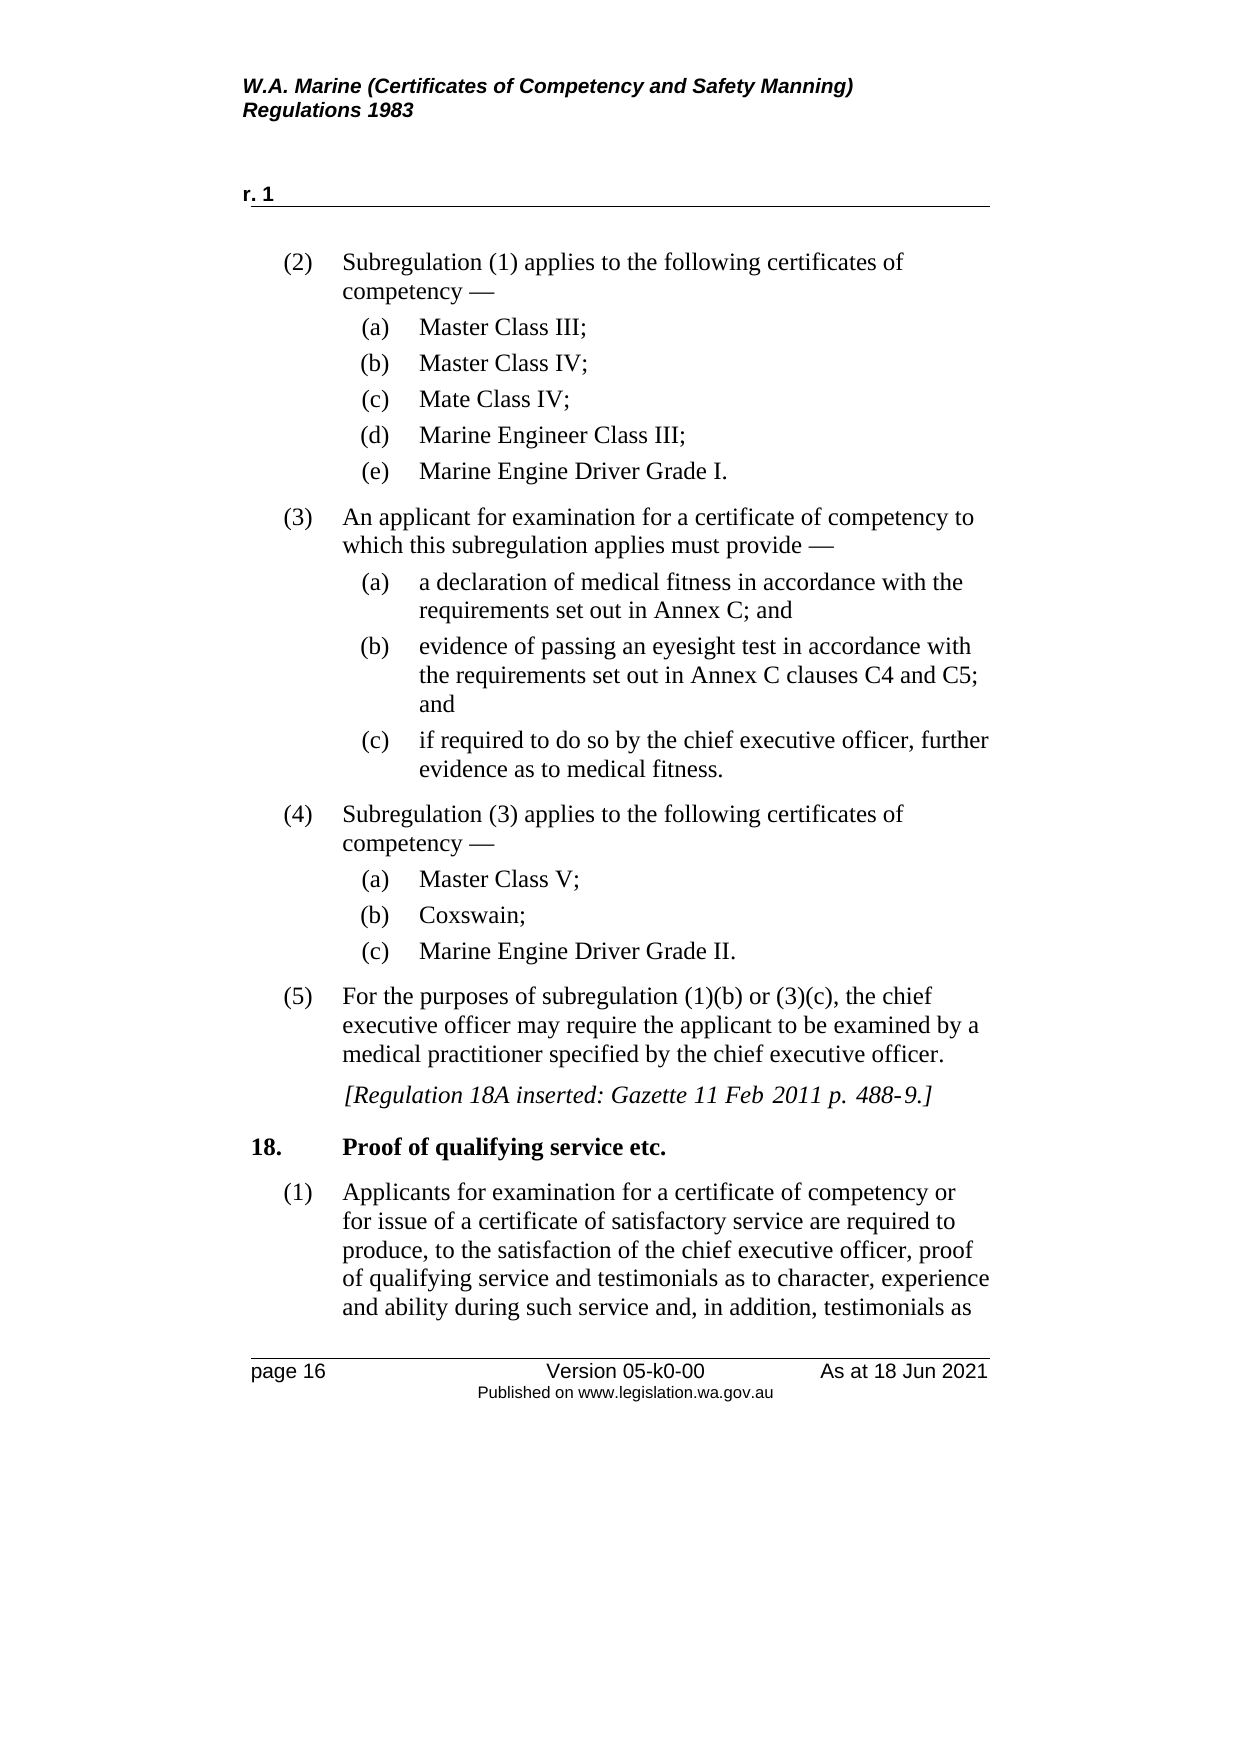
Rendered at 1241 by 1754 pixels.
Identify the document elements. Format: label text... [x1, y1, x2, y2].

text (2) Subregulation (1) applies to the following certificates of competency — [251, 247, 990, 305]
text (e) Marine Engine Driver Grade I. [251, 456, 990, 485]
text (c) Mate Class IV; [251, 384, 990, 413]
text (a) a declaration of medical fitness in accordance with the requirements set out in Annex C; and [251, 567, 990, 624]
subtitle 18. Proof of qualifying service etc. [251, 1132, 990, 1161]
text (b) evidence of passing an eyesight test in accordance with the requirements set out in Annex C clauses C4 and C5; and [251, 631, 990, 718]
text (5) For the purposes of subregulation (1)(b) or (3)(c), the chief executive officer may require the applicant to be examined by a medical practitioner specified by the chief executive officer. [251, 981, 990, 1068]
text (b) Master Class IV; [251, 348, 990, 377]
text [Regulation 18A inserted: Gazette 11 Feb 2011 p. 488-9.] [251, 1080, 990, 1109]
text (b) Coxswain; [251, 900, 990, 929]
text (c) Marine Engine Driver Grade II. [251, 936, 990, 965]
text (3) An applicant for examination for a certificate of competency to which this subregulation applies must provide — [251, 502, 990, 559]
text (d) Marine Engineer Class III; [251, 420, 990, 449]
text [251, 1177, 990, 1321]
text (4) Subregulation (3) applies to the following certificates of competency — [251, 799, 990, 857]
text (a) Master Class V; [251, 864, 990, 893]
text (a) Master Class III; [251, 312, 990, 341]
text (c) if required to do so by the chief executive officer, further evidence as to medical fitness. [251, 725, 990, 782]
